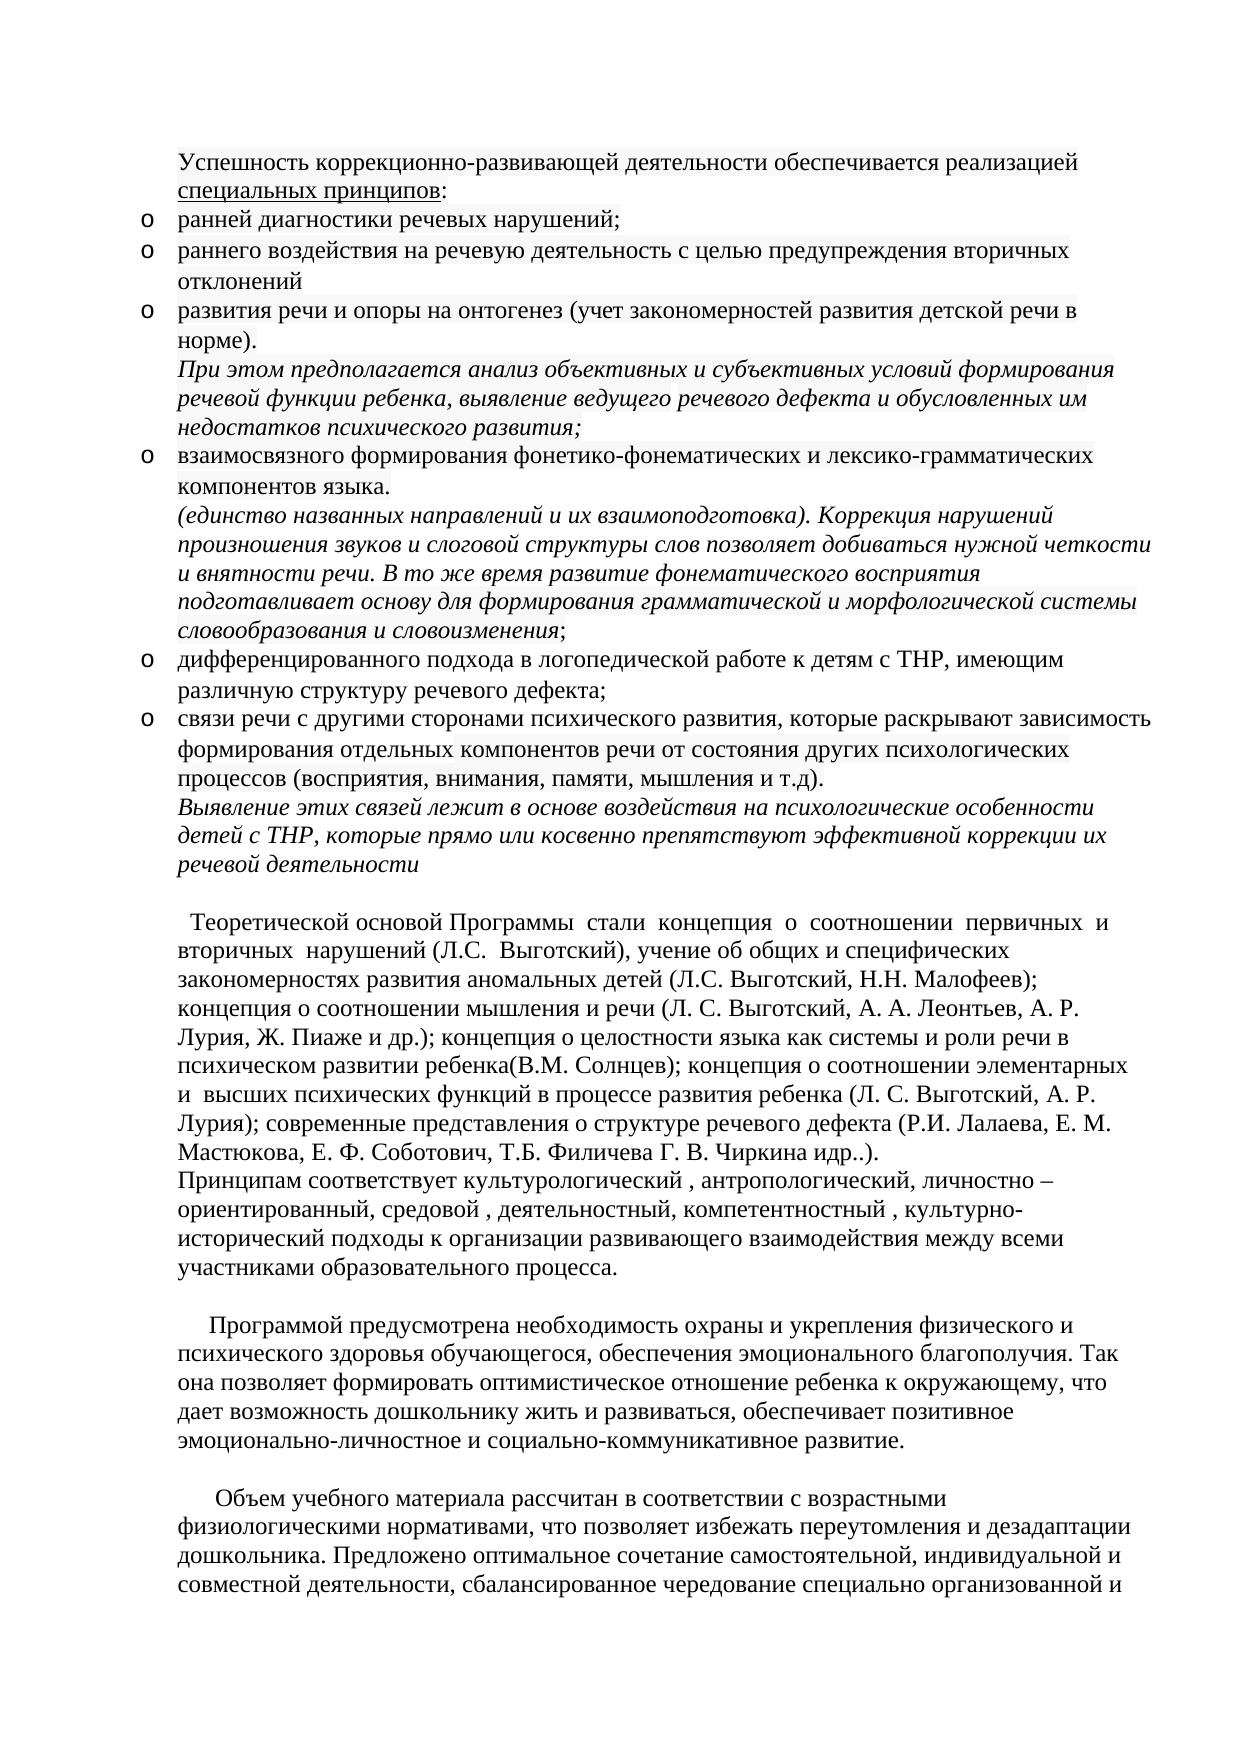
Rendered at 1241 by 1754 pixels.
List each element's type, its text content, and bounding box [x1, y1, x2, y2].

text При этом предполагается анализ объективных и субъективных условий формирования речевой функции ребенка, выявление ведущего речевого дефекта и обусловленных им недостатков психического развития; [582, 354, 1152, 441]
list ранней диагностики речевых нарушений; [140, 204, 1152, 235]
text Принципам соответствует культурологический , антропологический, личностно – ориентированный, средовой , деятельностный, компетентностный , культурно-исторический подходы к организации развивающего взаимодействия между всеми участниками образовательного процесса. [177, 1166, 1152, 1281]
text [177, 1483, 1152, 1598]
list связи речи с другими сторонами психического развития, которые раскрывают зависимость формирования отдельных компонентов речи от состояния других психологических процессов (восприятия, внимания, памяти, мышления и т.д). [140, 703, 1152, 792]
list развития речи и опоры на онтогенез (учет закономерностей развития детской речи в норме). [140, 295, 1152, 354]
list взаимосвязного формирования фонетико-фонематических и лексико-грамматических компонентов языка. [140, 441, 1152, 500]
text Программой предусмотрена необходимость охраны и укрепления физического и психического здоровья обучающегося, обеспечения эмоционального благополучия. Так она позволяет формировать оптимистическое отношение ребенка к окружающему, что дает возможность дошкольнику жить и развиваться, обеспечивает позитивное эмоционально-личностное и социально-коммуникативное развитие. [177, 1310, 1152, 1453]
text Выявление этих связей лежит в основе воздействия на психологические особенности детей с ТНР, которые прямо или косвенно препятствуют эффективной коррекции их речевой деятельности [177, 792, 1152, 878]
text Успешность коррекционно-развивающей деятельности обеспечивается реализацией специальных принципов: [448, 147, 1152, 204]
text Теоретической основой Программы стали концепция о соотношении первичных и вторичных нарушений (Л.С. Выготский), учение об общих и специфических закономерностях развития аномальных детей (Л.С. Выготский, Н.Н. Малофеев); концепция о соотношении мышления и речи (Л. С. Выготский, А. А. Леонтьев, А. Р. Лурия, Ж. Пиаже и др.); концепция о целостности языка как системы и роли речи в психическом развитии ребенка(В.М. Солнцев); концепция о соотношении элементарных и высших психических функций в процессе развития ребенка (Л. С. Выготский, А. Р. Лурия); современные представления о структуре речевого дефекта (Р.И. Лалаева, Е. М. Мастюкова, Е. Ф. Соботович, Т.Б. Филичева Г. В. Чиркина идр..). [177, 907, 1152, 1166]
list дифференцированного подхода в логопедической работе к детям с ТНР, имеющим различную структуру речевого дефекта; [140, 644, 1152, 703]
list раннего воздействия на речевую деятельность с целью предупреждения вторичных отклонений [140, 235, 1152, 295]
text (единство названных направлений и их взаимоподготовка). Коррекция нарушений произношения звуков и слоговой структуры слов позволяет добиваться нужной четкости и внятности речи. В то же время развитие фонематического восприятия подготавливает основу для формирования грамматической и морфологической системы словообразования и словоизменения; [177, 500, 1152, 644]
